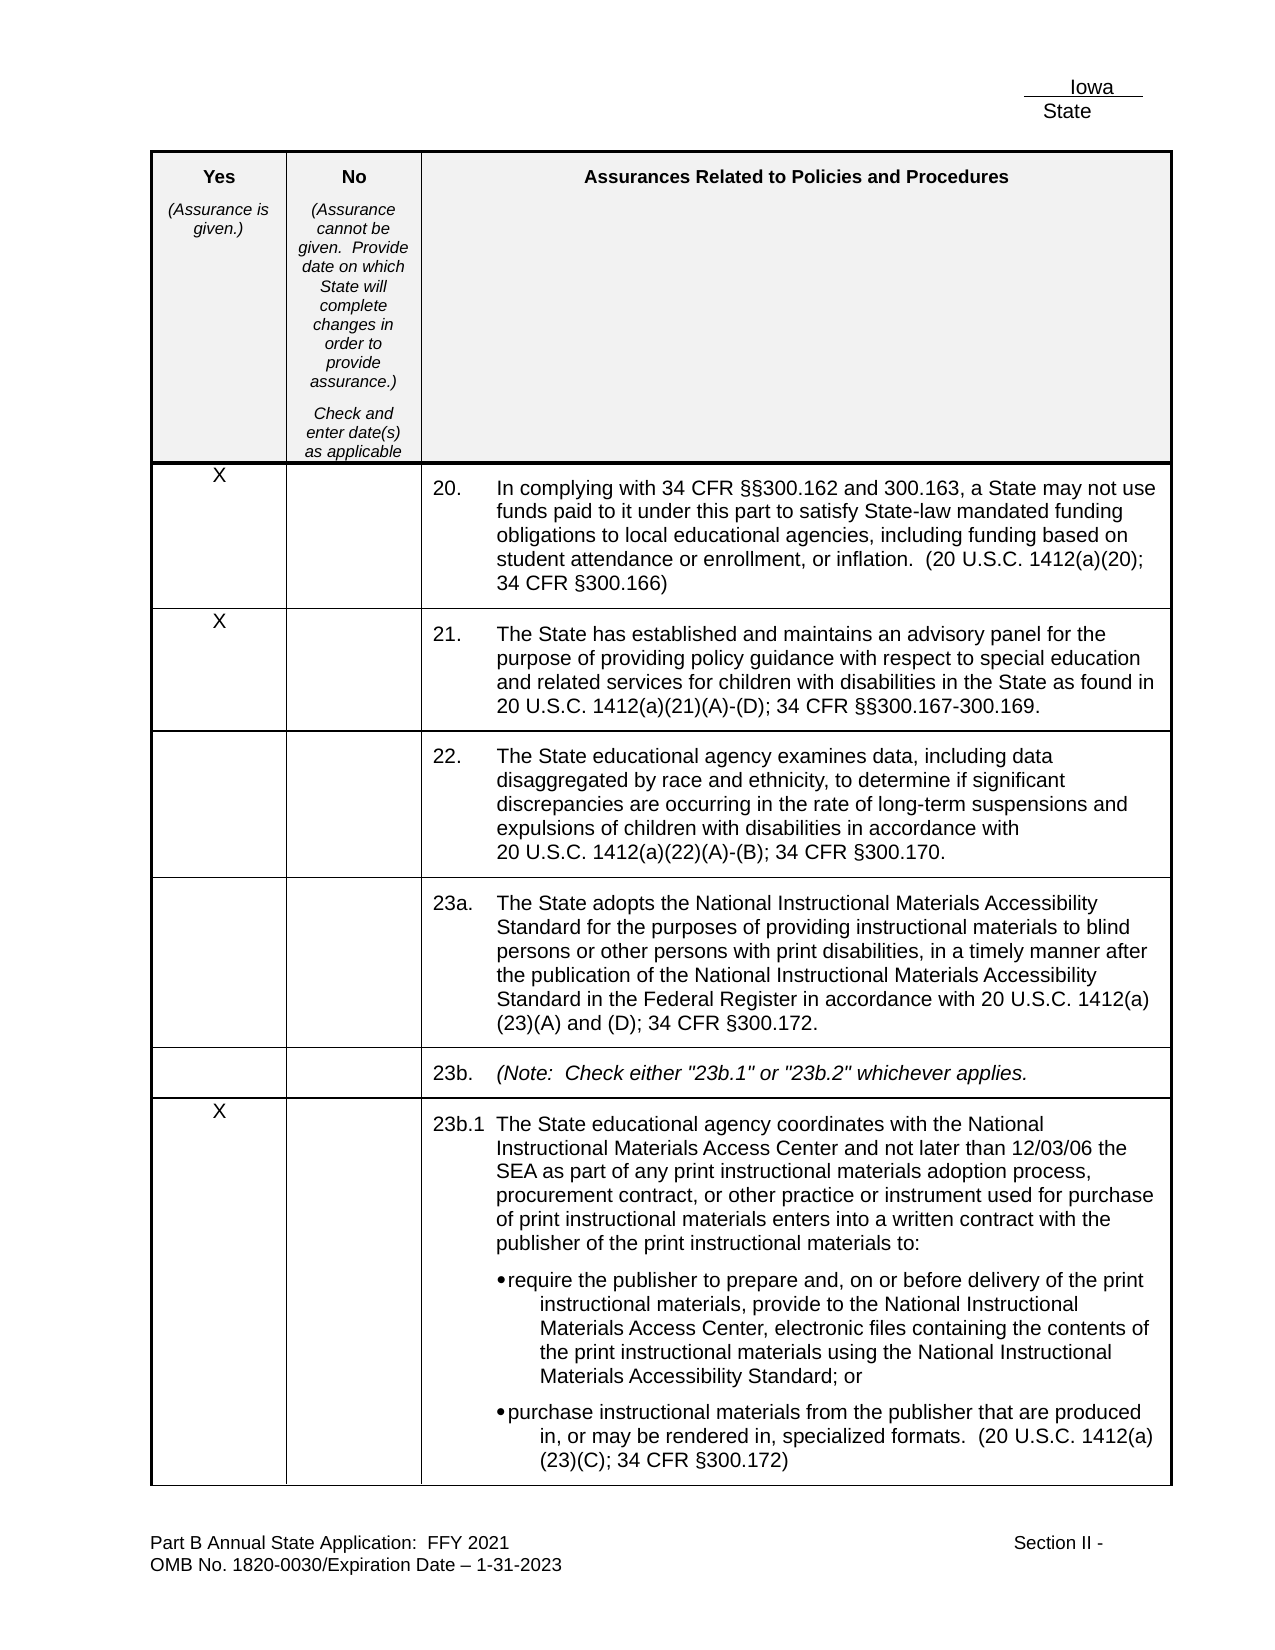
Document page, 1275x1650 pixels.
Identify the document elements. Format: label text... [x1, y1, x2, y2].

table_header Yes (Assurance is given.) [153, 153, 286, 461]
table_cell X [153, 609, 286, 730]
table_cell 20. In complying with 34 CFR §§300.162 and 300.163, a State may not use funds paid to it under this part to satisfy State-law mandated funding obligations to local educational agencies, including funding based on student attendance or enrollment, or inflation. (20 U.S.C. 1412(a)(20); 34 CFR §300.166) [422, 465, 1170, 608]
table_cell 21. The State has established and maintains an advisory panel for the purpose of providing policy guidance with respect to special education and related services for children with disabilities in the State as found in 20 U.S.C. 1412(a)(21)(A)-(D); 34 CFR §§300.167-300.169. [422, 609, 1170, 730]
table_header Assurances Related to Policies and Procedures [422, 153, 1170, 461]
table_cell X [153, 465, 286, 608]
table_cell 23a. The State adopts the National Instructional Materials Accessibility Standard for the purposes of providing instructional materials to blind persons or other persons with print disabilities, in a timely manner after the publication of the National Instructional Materials Accessibility Standard in the Federal Register in accordance with 20 U.S.C. 1412(a)(23)(A) and (D); 34 CFR §300.172. [422, 878, 1170, 1047]
table_cell [287, 1048, 421, 1097]
table_cell [287, 609, 421, 730]
table_cell [287, 465, 421, 608]
table_cell 23b.1 The State educational agency coordinates with the National Instructional Materials Access Center and not later than 12/03/06 the SEA as part of any print instructional materials adoption process, procurement contract, or other practice or instrument used for purchase of print instructional materials enters into a written contract with the publisher of the print instructional materials to: require the publisher to prepare and, on or before delivery of the print instructional materials, provide to the National Instructional Materials Access Center, electronic files containing the contents of the print instructional materials using the National Instructional Materials Accessibility Standard; or purchase instructional materials from the publisher that are produced in, or may be rendered in, specialized formats. (20 U.S.C. 1412(a)(23)(C); 34 CFR §300.172) [422, 1099, 1170, 1484]
table_cell 23b. (Note: Check either "23b.1" or "23b.2" whichever applies. [422, 1048, 1170, 1097]
table_header No (Assurance cannot be given. Provide date on which State will complete changes in order to provide assurance.) Check and enter date(s) as applicable [287, 153, 421, 461]
table_cell [153, 878, 286, 1047]
table_cell [153, 732, 286, 876]
table_cell [287, 1099, 421, 1484]
table_cell X [153, 1099, 286, 1484]
table_cell [153, 1048, 286, 1097]
table_cell [287, 732, 421, 876]
table_cell 22. The State educational agency examines data, including data disaggregated by race and ethnicity, to determine if significant discrepancies are occurring in the rate of long-term suspensions and expulsions of children with disabilities in accordance with 20 U.S.C. 1412(a)(22)(A)-(B); 34 CFR §300.170. [422, 732, 1170, 876]
table_cell [287, 878, 421, 1047]
